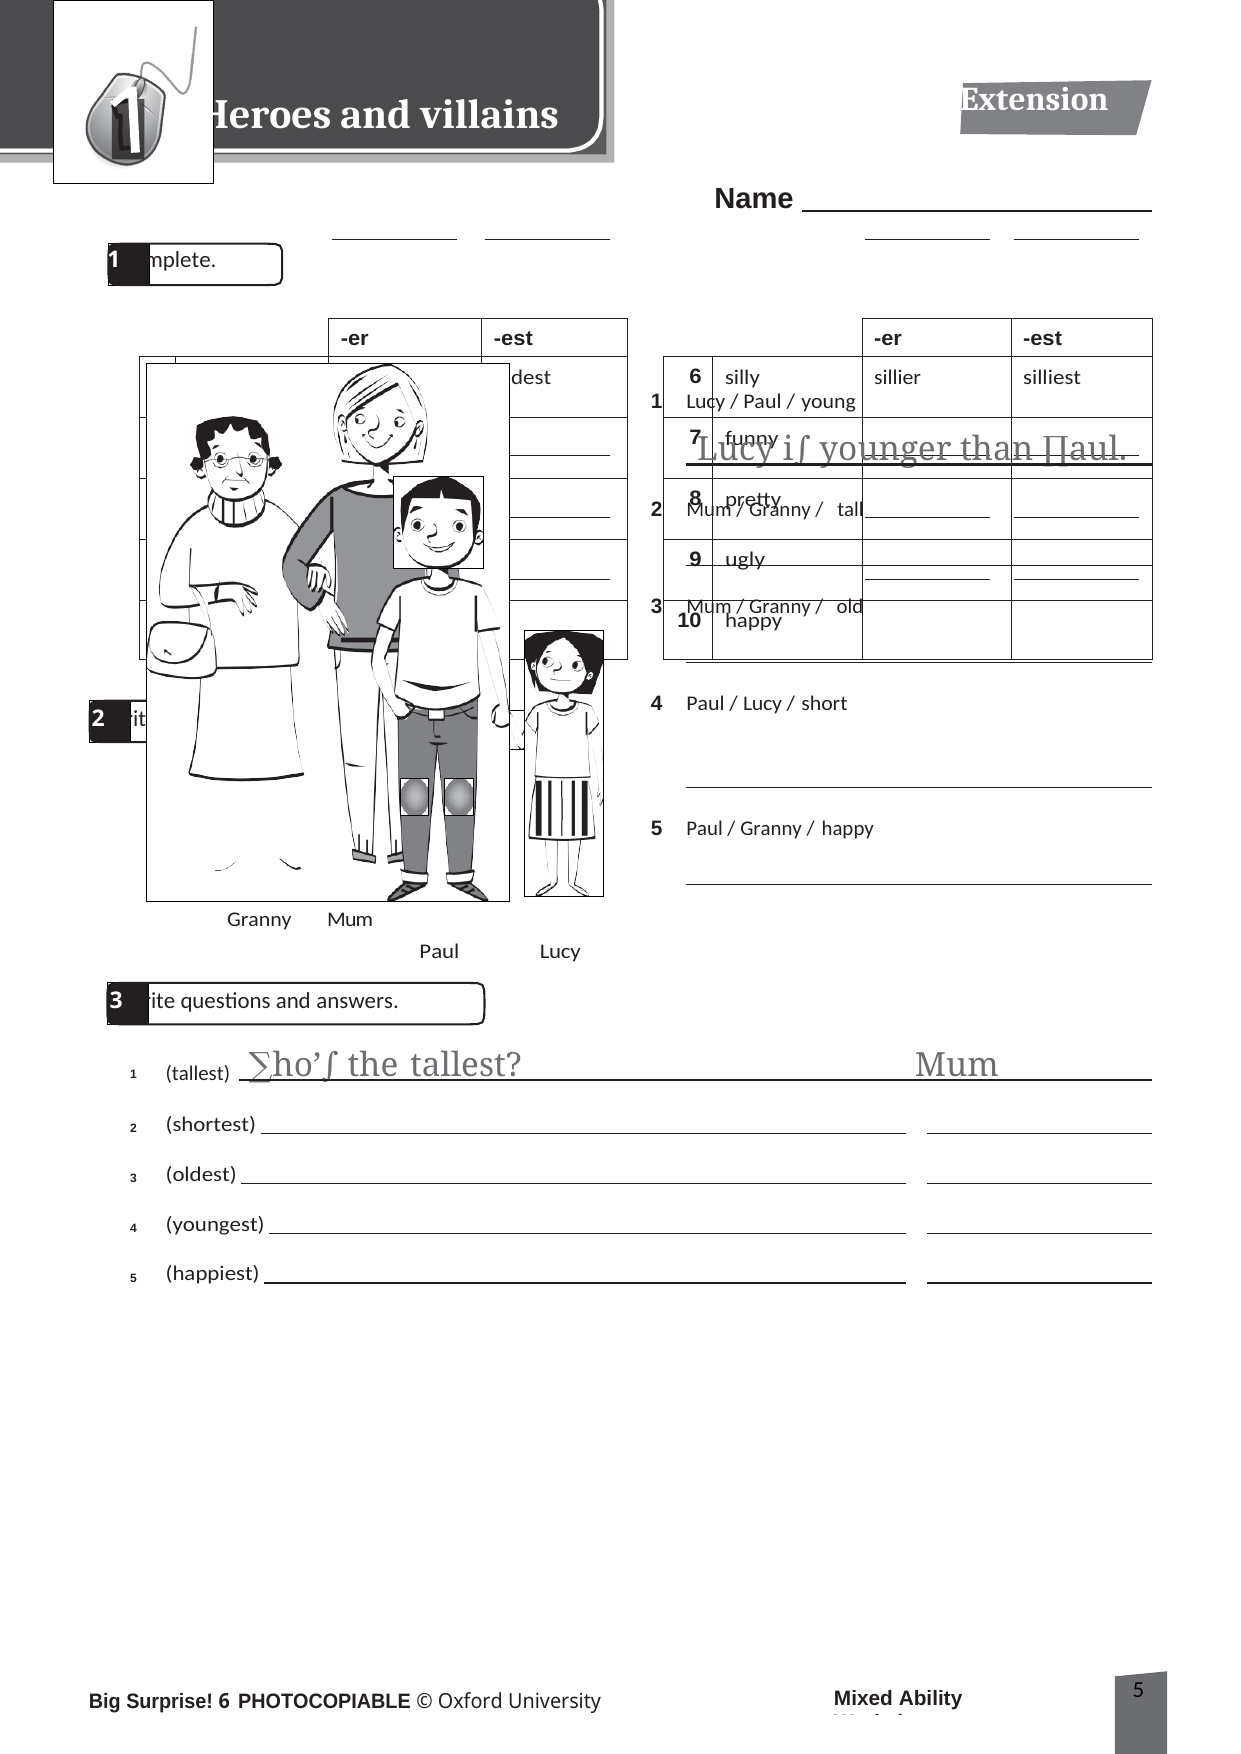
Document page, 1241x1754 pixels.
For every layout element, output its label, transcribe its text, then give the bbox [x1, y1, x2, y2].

list Lucy / Paul / young [651, 388, 1167, 414]
list Mum / Granny / tall [651, 496, 1167, 522]
text Granny Mum [227, 906, 374, 932]
picture [510, 711, 524, 749]
list (oldest) [130, 1161, 1167, 1186]
list Mum / Granny / old [651, 593, 1167, 618]
picture [91, 702, 130, 741]
picture [525, 631, 603, 896]
picture [110, 245, 149, 284]
picture [54, 1, 213, 183]
list Paul / Lucy / short [651, 690, 1167, 716]
list (youngest) [130, 1211, 1167, 1236]
text Name [714, 181, 1167, 215]
picture [109, 984, 148, 1023]
text Lucy i∫ younger than ∏aul. [686, 425, 1167, 471]
list (happiest) [130, 1261, 1167, 1286]
text Heroes and villains [199, 91, 573, 139]
list (shortest) [130, 1111, 1167, 1136]
list Paul / Granny / happy [651, 815, 1167, 840]
list (tallest) ∑ho’∫ the tallest? Mum [130, 1041, 1167, 1086]
picture [147, 364, 509, 901]
text Paul Lucy [419, 938, 1167, 964]
